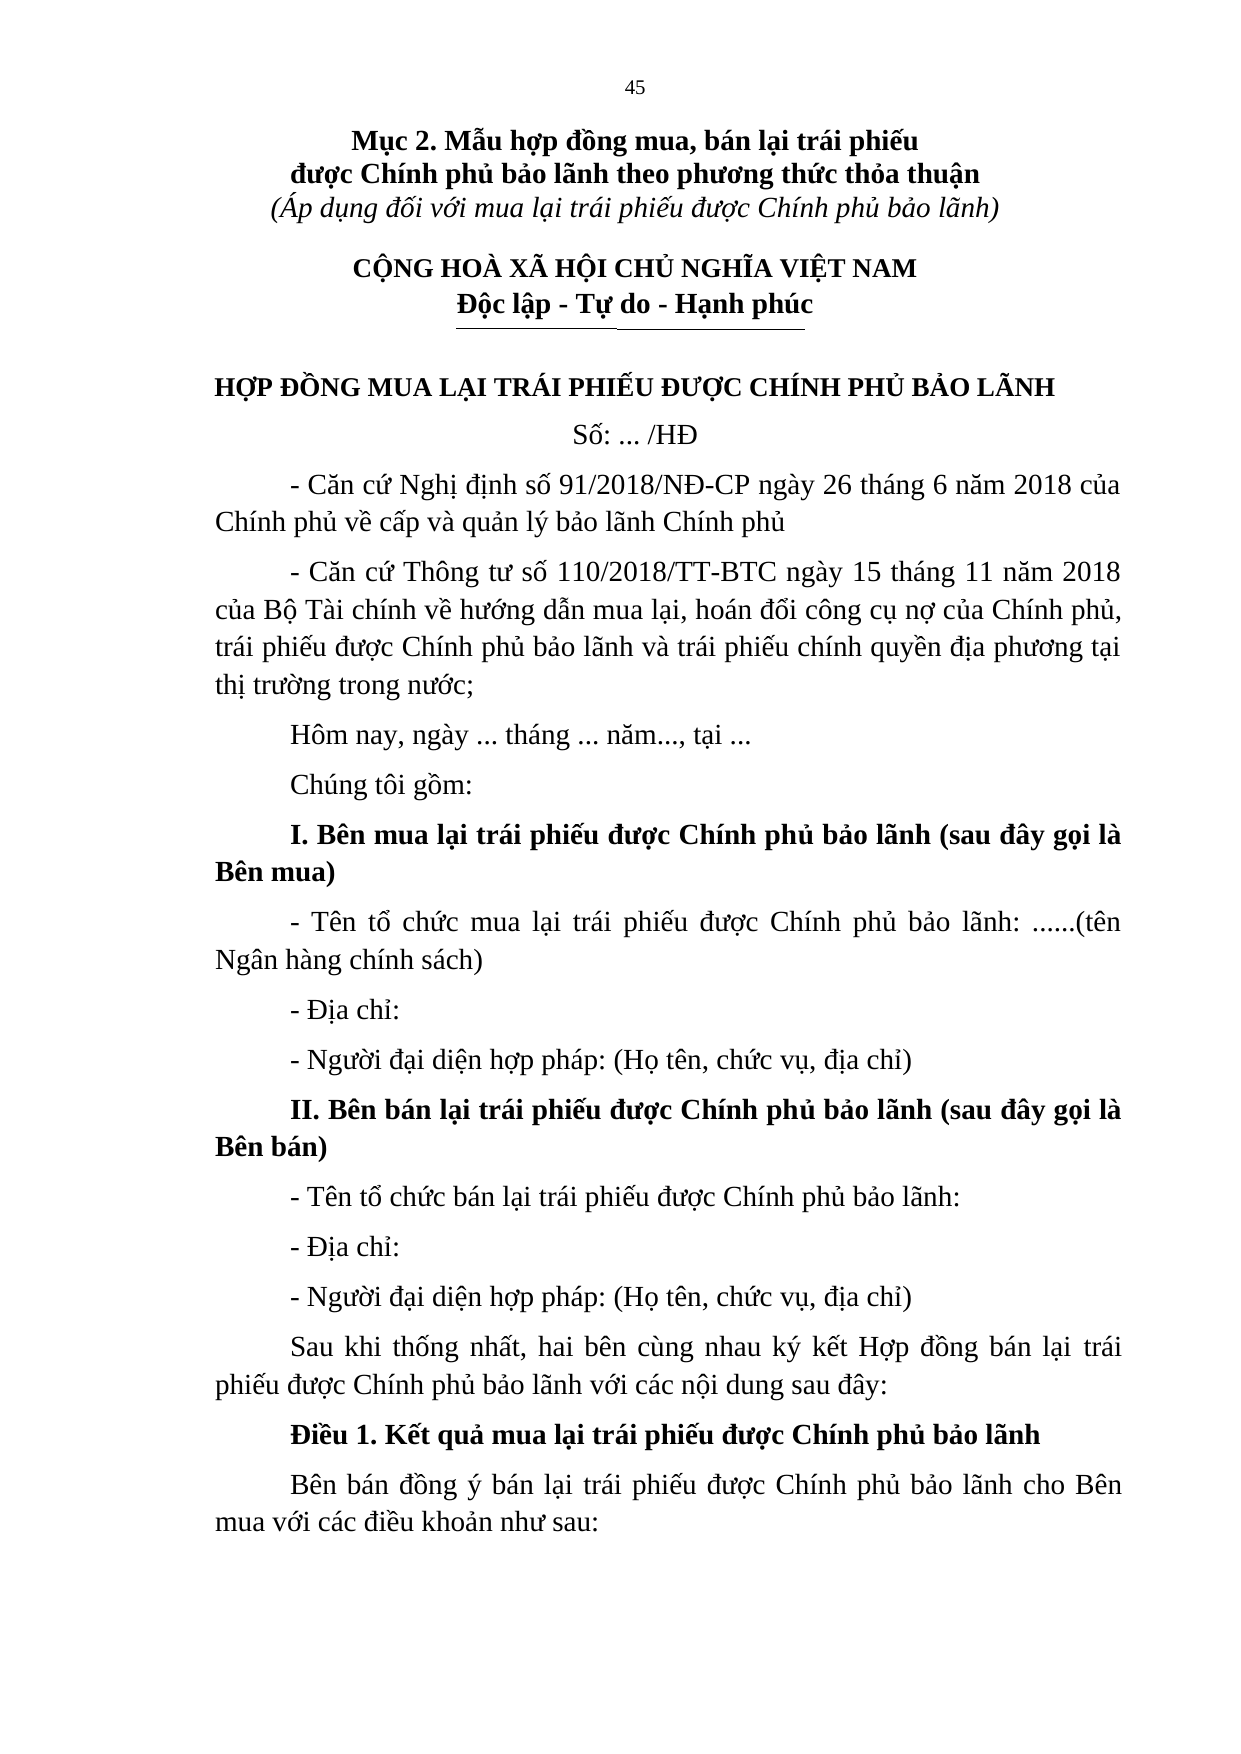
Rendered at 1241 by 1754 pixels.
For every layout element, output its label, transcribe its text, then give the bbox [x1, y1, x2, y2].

text - Địa chỉ: [215, 989, 1122, 1027]
text - Địa chỉ: [215, 1227, 1122, 1264]
text CỘNG HOÀ XÃ HỘI CHỦ NGHĨA VIỆT NAM Độc lập - Tự do - Hạnh phúc [148, 249, 1122, 356]
text Bên bán đồng ý bán lại trái phiếu được Chính phủ bảo lãnh cho Bên mua với các điều khoản như sau: [215, 1464, 1122, 1539]
text - Tên tổ chức bán lại trái phiếu được Chính phủ bảo lãnh: [215, 1177, 1122, 1214]
text được Chính phủ bảo lãnh theo phương thức thỏa thuận [148, 157, 1122, 190]
text Chúng tôi gồm: [215, 764, 1122, 802]
text Điều 1. Kết quả mua lại trái phiếu được Chính phủ bảo lãnh [215, 1414, 1122, 1452]
text - Người đại diện hợp pháp: (Họ tên, chức vụ, địa chỉ) [215, 1039, 1122, 1077]
text - Căn cứ Nghị định số 91/2018/NĐ-CP ngày 26 tháng 6 năm 2018 của Chính phủ về cấp và quản lý bảo lãnh Chính phủ [215, 464, 1122, 539]
text I. Bên mua lại trái phiếu được Chính phủ bảo lãnh (sau đây gọi là Bên mua) [215, 814, 1122, 889]
text Mục 2. Mẫu hợp đồng mua, bán lại trái phiếu [148, 123, 1122, 157]
text (Áp dụng đối với mua lại trái phiếu được Chính phủ bảo lãnh) [148, 190, 1122, 224]
text II. Bên bán lại trái phiếu được Chính phủ bảo lãnh (sau đây gọi là Bên bán) [215, 1089, 1122, 1164]
text - Người đại diện hợp pháp: (Họ tên, chức vụ, địa chỉ) [215, 1277, 1122, 1314]
text Số: ... /HĐ [148, 416, 1122, 452]
text - Căn cứ Thông tư số 110/2018/TT-BTC ngày 15 tháng 11 năm 2018 của Bộ Tài chính về hướng dẫn mua lại, hoán đổi công cụ nợ của Chính phủ, trái phiếu được Chính phủ bảo lãnh và trái phiếu chính quyền địa phương tại thị trường trong nước; [215, 552, 1122, 702]
text - Tên tổ chức mua lại trái phiếu được Chính phủ bảo lãnh: ......(tên Ngân hàng chính sách) [215, 902, 1122, 977]
text Hôm nay, ngày ... tháng ... năm..., tại ... [215, 714, 1122, 752]
text HỢP ĐỒNG MUA LẠI TRÁI PHIẾU ĐƯỢC CHÍNH PHỦ BẢO LÃNH [148, 368, 1122, 404]
text Sau khi thống nhất, hai bên cùng nhau ký kết Hợp đồng bán lại trái phiếu được Chính phủ bảo lãnh với các nội dung sau đây: [215, 1327, 1122, 1402]
